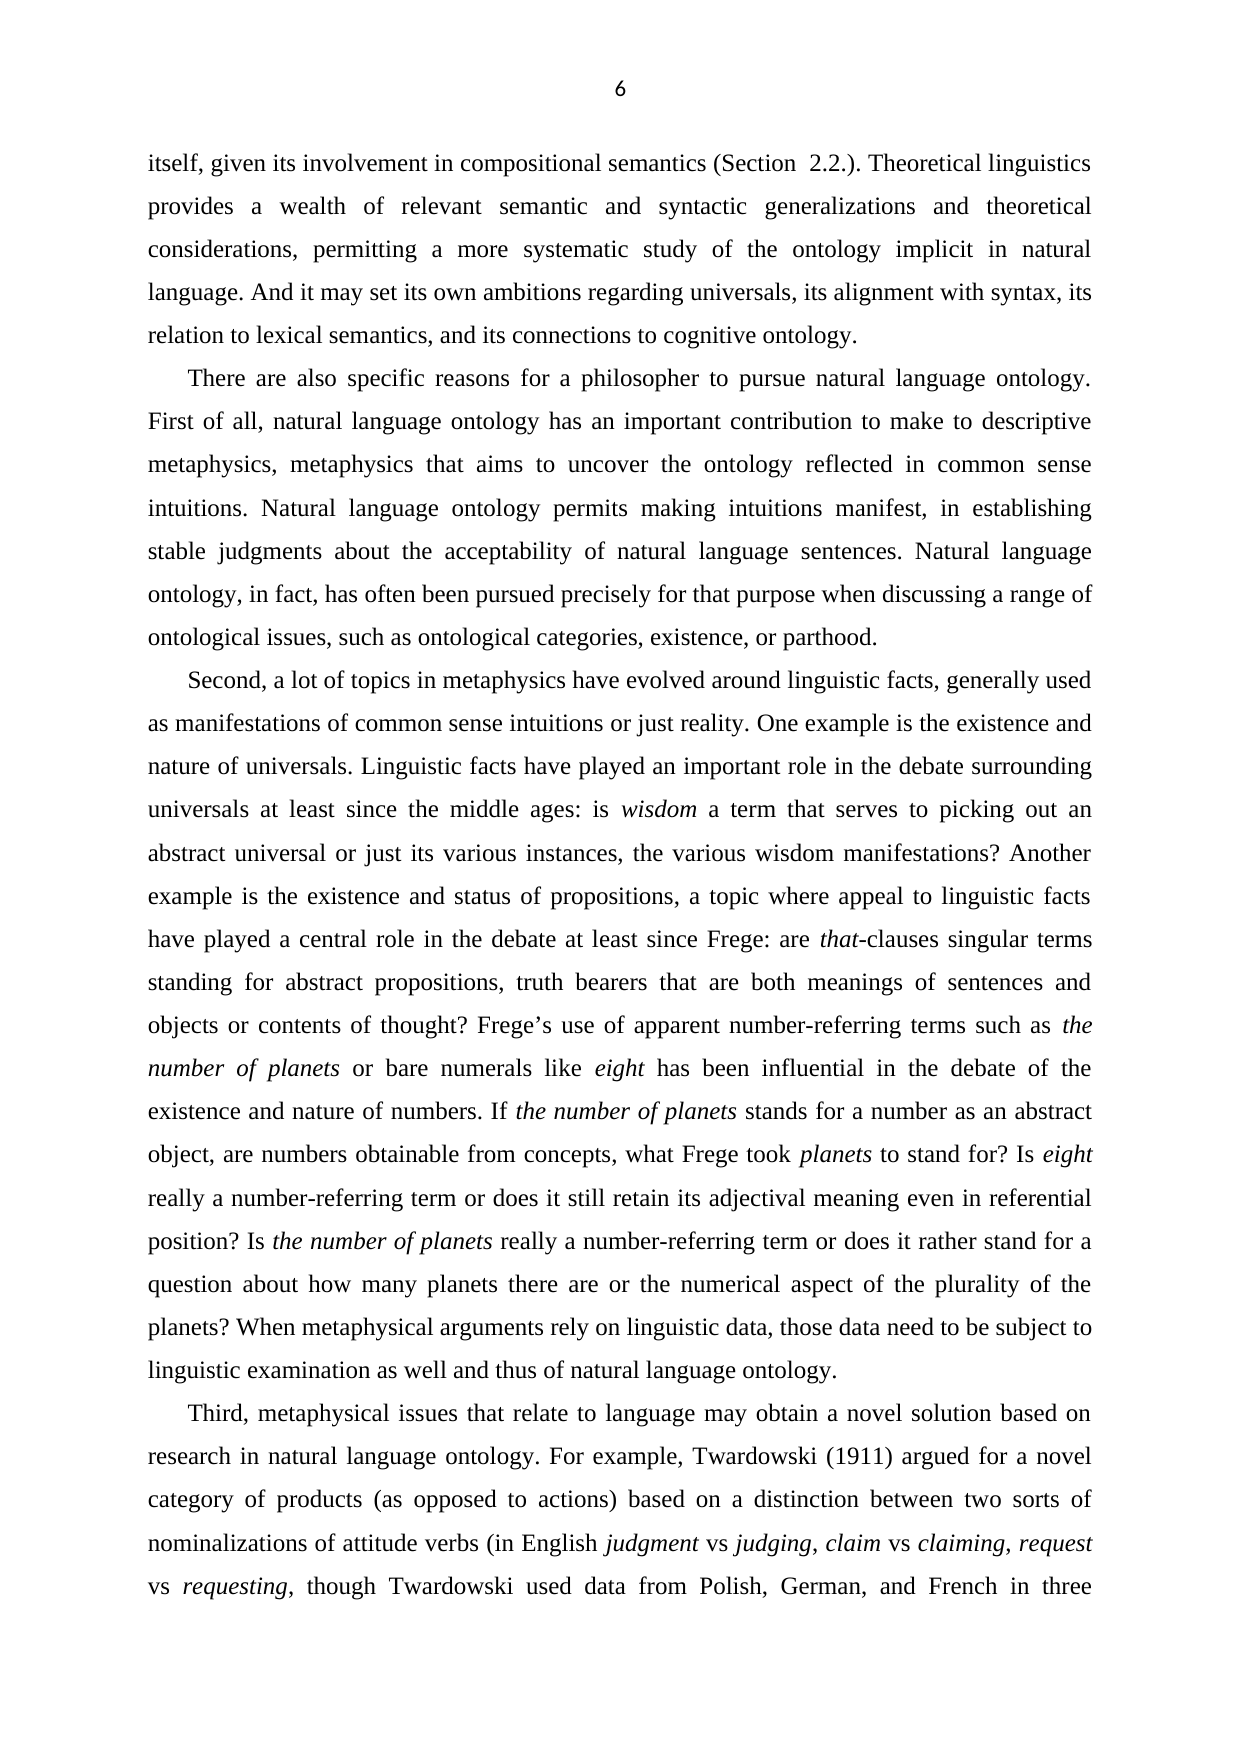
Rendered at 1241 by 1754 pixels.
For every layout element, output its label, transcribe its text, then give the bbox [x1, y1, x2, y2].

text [148, 1398, 1093, 1599]
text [148, 148, 1093, 349]
text There are also specific reasons for a philosopher to pursue natural language ontology. First of all, natural language ontology has an important contribution to make to descriptive metaphysics, metaphysics that aims to uncover the ontology reflected in common sense intuitions. Natural language ontology permits making intuitions manifest, in establishing stable judgments about the acceptability of natural language sentences. Natural language ontology, in fact, has often been pursued precisely for that purpose when discussing a range of ontological issues, such as ontological categories, existence, or parthood. [148, 363, 1093, 651]
text Second, a lot of topics in metaphysics have evolved around linguistic facts, generally used as manifestations of common sense intuitions or just reality. One example is the existence and nature of universals. Linguistic facts have played an important role in the debate surrounding universals at least since the middle ages: is wisdom a term that serves to picking out an abstract universal or just its various instances, the various wisdom manifestations? Another example is the existence and status of propositions, a topic where appeal to linguistic facts have played a central role in the debate at least since Frege: are that-clauses singular terms standing for abstract propositions, truth bearers that are both meanings of sentences and objects or contents of thought? Frege’s use of apparent number-referring terms such as the number of planets or bare numerals like eight has been influential in the debate of the existence and nature of numbers. If the number of planets stands for a number as an abstract object, are numbers obtainable from concepts, what Frege took planets to stand for? Is eight really a number-referring term or does it still retain its adjectival meaning even in referential position? Is the number of planets really a number-referring term or does it rather stand for a question about how many planets there are or the numerical aspect of the plurality of the planets? When metaphysical arguments rely on linguistic data, those data need to be subject to linguistic examination as well and thus of natural language ontology. [148, 665, 1093, 1384]
